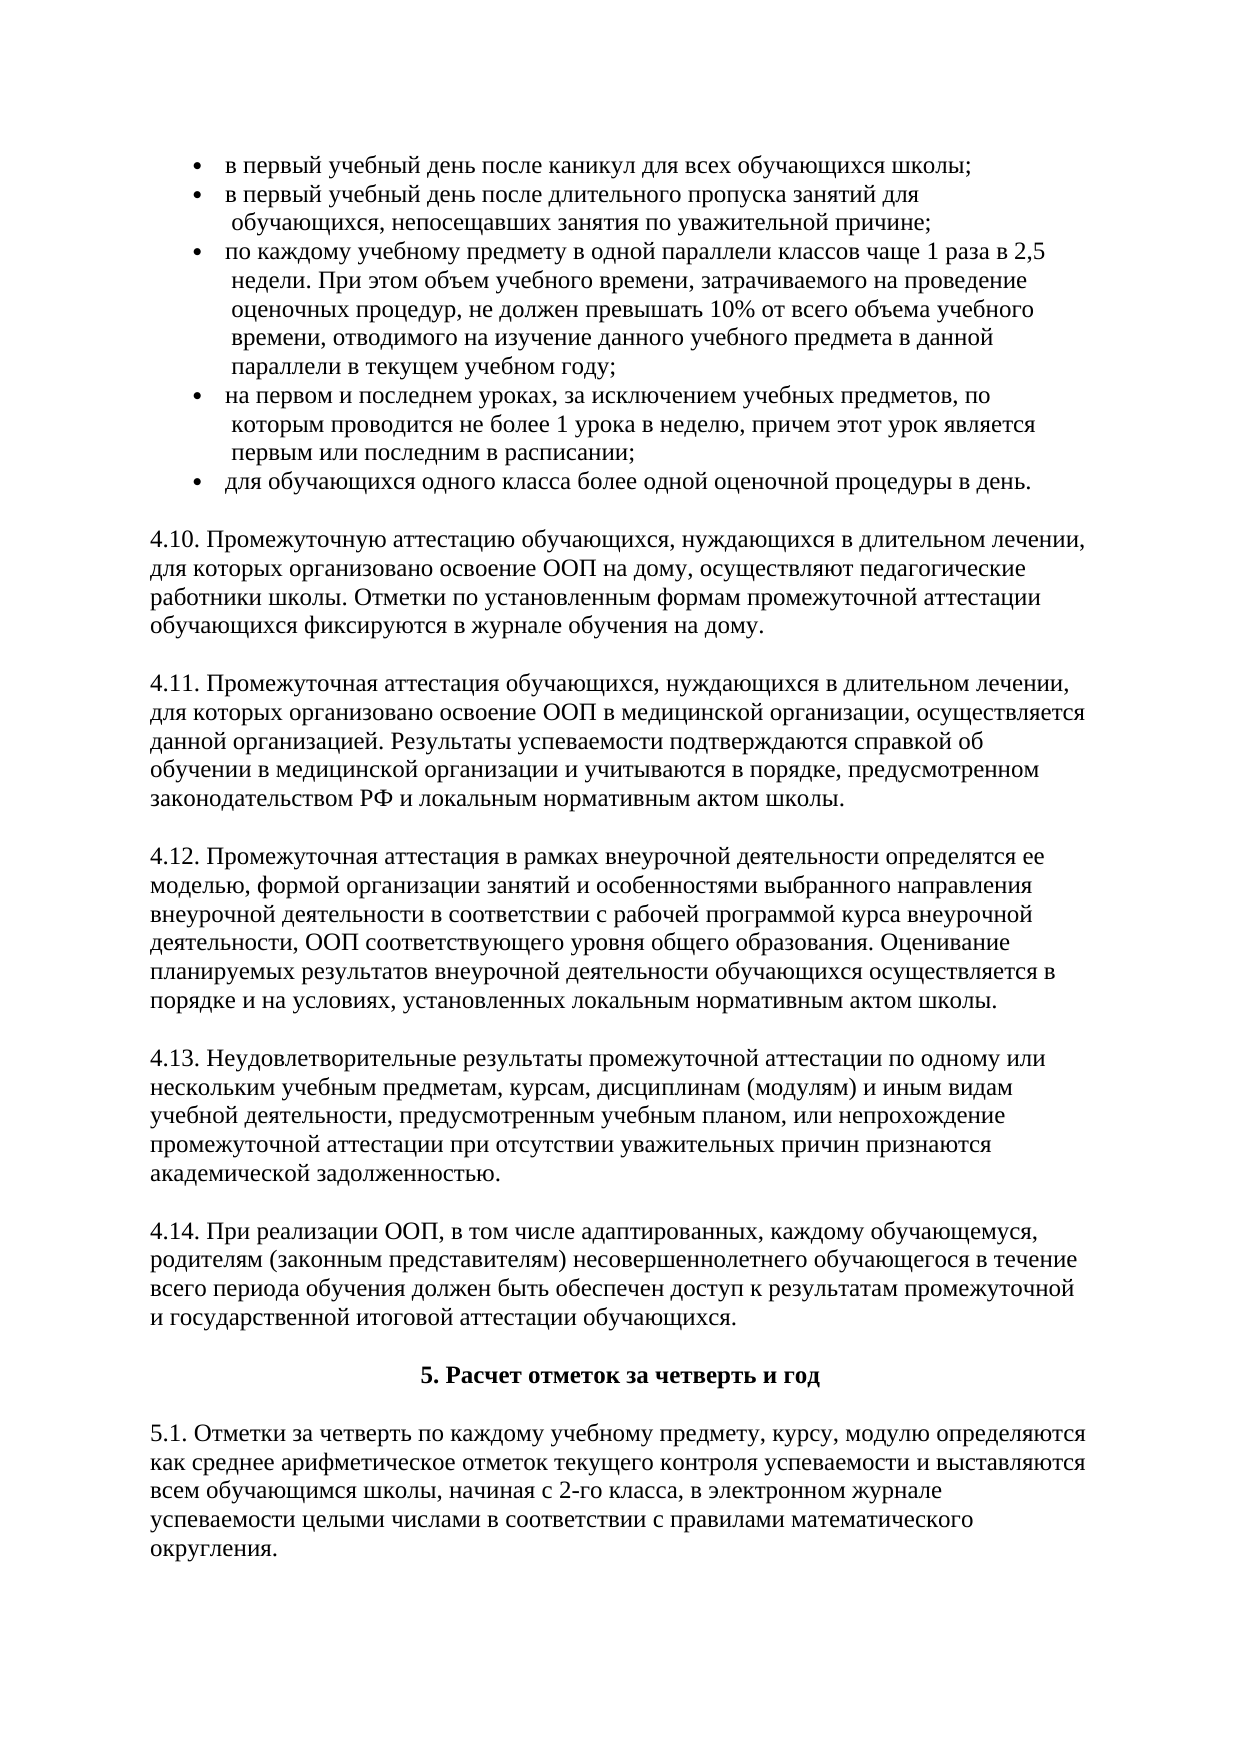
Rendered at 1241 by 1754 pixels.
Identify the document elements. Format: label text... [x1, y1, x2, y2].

list для обучающихся одного класса более одной оценочной процедуры в день. [194, 466, 1071, 495]
list в первый учебный день после длительного пропуска занятий для обучающихся, непосещавших занятия по уважительной причине; [194, 179, 1071, 236]
list по каждому учебному предмету в одной параллели классов чаще 1 раза в 2,5 недели. При этом объем учебного времени, затрачиваемого на проведение оценочных процедур, не должен превышать 10% от всего объема учебного времени, отводимого на изучение данного учебного предмета в данной параллели в текущем учебном году; [194, 236, 1071, 380]
text 4.12. Промежуточная аттестация в рамках внеурочной деятельности определятся ее моделью, формой организации занятий и особенностями выбранного направления внеурочной деятельности в соответствии с рабочей программой курса внеурочной деятельности, ООП соответствующего уровня общего образования. Оценивание планируемых результатов внеурочной деятельности обучающихся осуществляется в порядке и на условиях, установленных локальным нормативным актом школы. [150, 841, 1090, 1014]
text 5.1. Отметки за четверть по каждому учебному предмету, курсу, модулю определяются как среднее арифметическое отметок текущего контроля успеваемости и выставляются всем обучающимся школы, начиная с 2-го класса, в электронном журнале успеваемости целыми числами в соответствии с правилами математического округления. [150, 1418, 1090, 1562]
list в первый учебный день после каникул для всех обучающихся школы; [194, 150, 1071, 179]
text 4.10. Промежуточную аттестацию обучающихся, нуждающихся в длительном лечении, для которых организовано освоение ООП на дому, осуществляют педагогические работники школы. Отметки по установленным формам промежуточной аттестации обучающихся фиксируются в журнале обучения на дому. [150, 524, 1090, 639]
text 5. Расчет отметок за четверть и год [150, 1360, 1090, 1389]
text 4.11. Промежуточная аттестация обучающихся, нуждающихся в длительном лечении, для которых организовано освоение ООП в медицинской организации, осуществляется данной организацией. Результаты успеваемости подтверждаются справкой об обучении в медицинской организации и учитываются в порядке, предусмотренном законодательством РФ и локальным нормативным актом школы. [150, 668, 1090, 812]
text 4.13. Неудовлетворительные результаты промежуточной аттестации по одному или нескольким учебным предметам, курсам, дисциплинам (модулям) и иным видам учебной деятельности, предусмотренным учебным планом, или непрохождение промежуточной аттестации при отсутствии уважительных причин признаются академической задолженностью. [150, 1043, 1090, 1187]
text 4.14. При реализации ООП, в том числе адаптированных, каждому обучающемуся, родителям (законным представителям) несовершеннолетнего обучающегося в течение всего периода обучения должен быть обеспечен доступ к результатам промежуточной и государственной итоговой аттестации обучающихся. [150, 1216, 1090, 1331]
list на первом и последнем уроках, за исключением учебных предметов, по которым проводится не более 1 урока в неделю, причем этот урок является первым или последним в расписании; [194, 380, 1071, 466]
